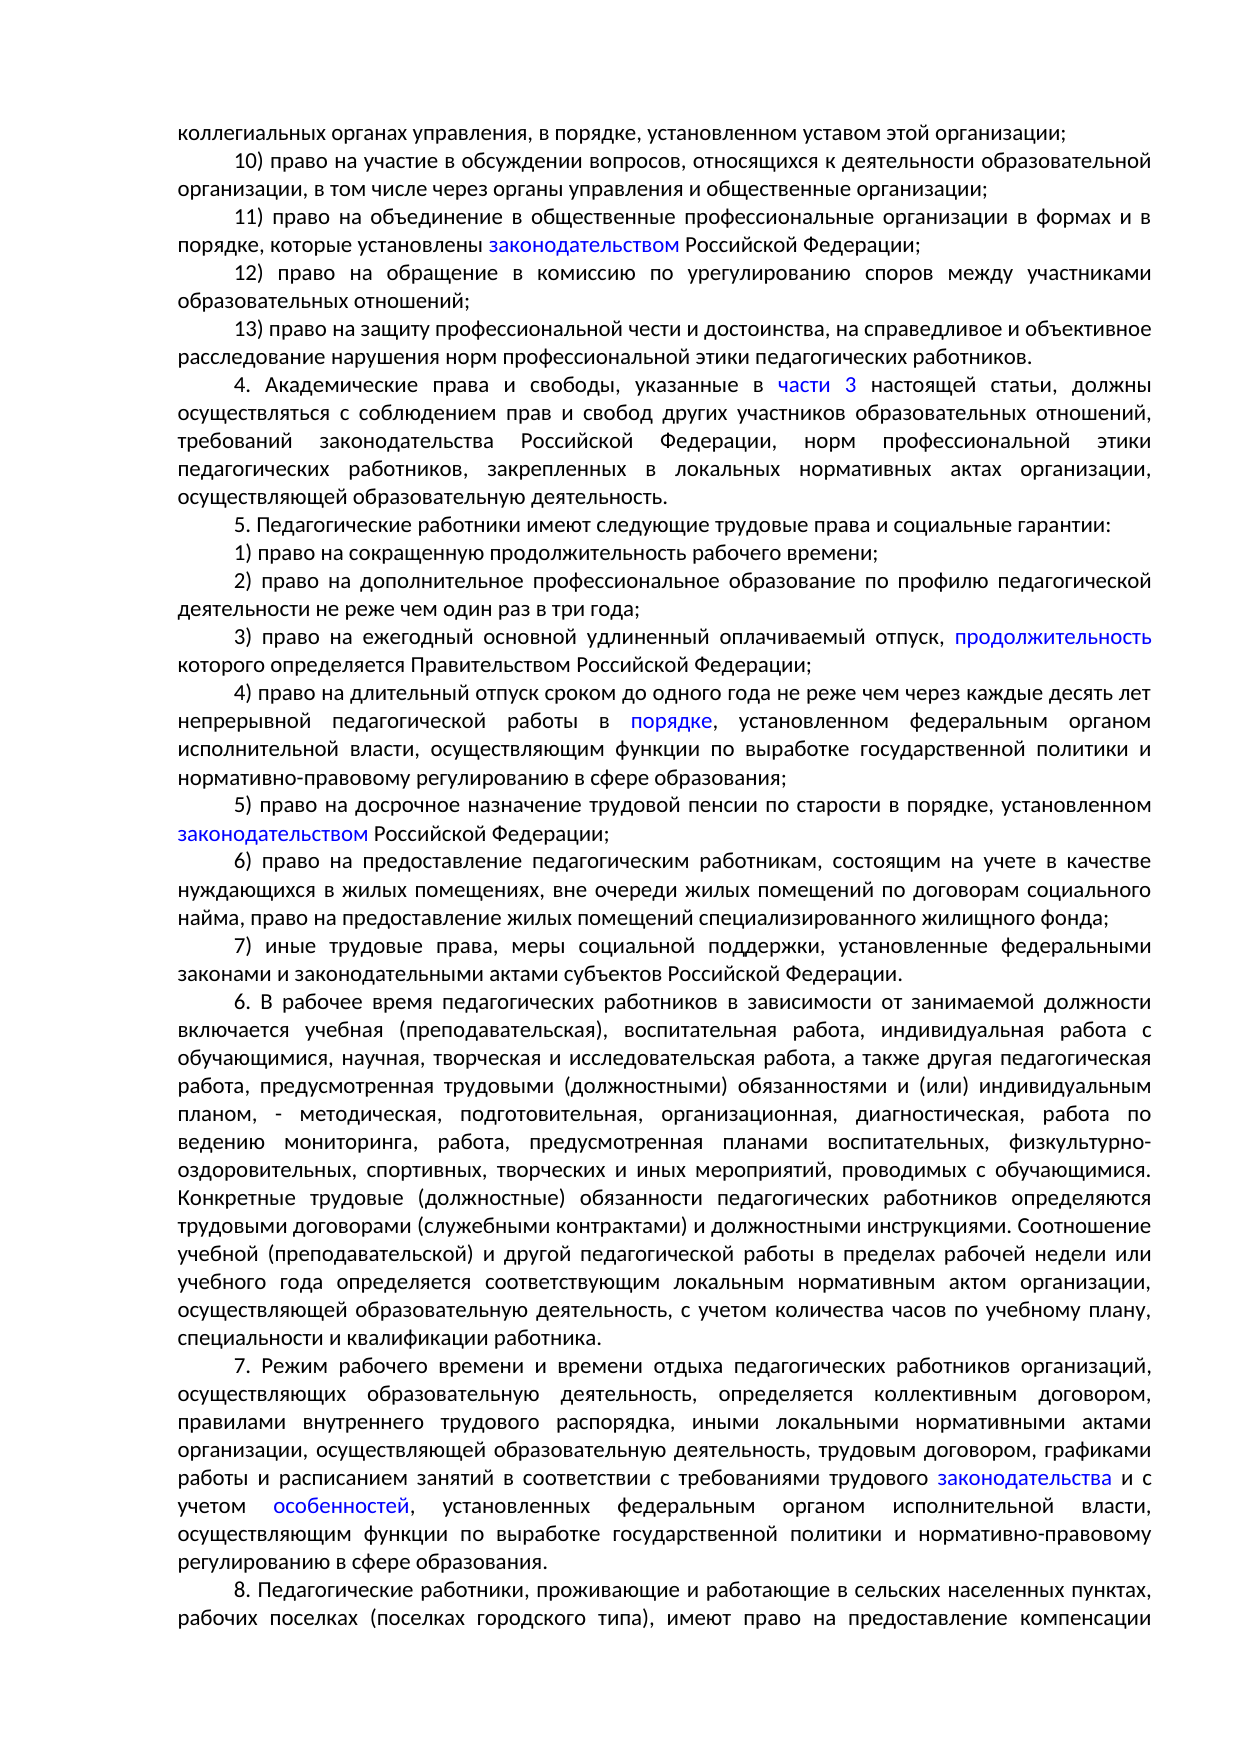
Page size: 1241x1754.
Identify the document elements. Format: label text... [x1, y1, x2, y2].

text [177, 118, 1152, 146]
text 7) иные трудовые права, меры социальной поддержки, установленные федеральными законами и законодательными актами субъектов Российской Федерации. [177, 931, 1152, 987]
text 3) право на ежегодный основной удлиненный оплачиваемый отпуск, продолжительность которого определяется Правительством Российской Федерации; [177, 622, 1152, 678]
text 6. В рабочее время педагогических работников в зависимости от занимаемой должности включается учебная (преподавательская), воспитательная работа, индивидуальная работа с обучающимися, научная, творческая и исследовательская работа, а также другая педагогическая работа, предусмотренная трудовыми (должностными) обязанностями и (или) индивидуальным планом, - методическая, подготовительная, организационная, диагностическая, работа по ведению мониторинга, работа, предусмотренная планами воспитательных, физкультурно-оздоровительных, спортивных, творческих и иных мероприятий, проводимых с обучающимися. Конкретные трудовые (должностные) обязанности педагогических работников определяются трудовыми договорами (служебными контрактами) и должностными инструкциями. Соотношение учебной (преподавательской) и другой педагогической работы в пределах рабочей недели или учебного года определяется соответствующим локальным нормативным актом организации, осуществляющей образовательную деятельность, с учетом количества часов по учебному плану, специальности и квалификации работника. [177, 987, 1152, 1351]
text 10) право на участие в обсуждении вопросов, относящихся к деятельности образовательной организации, в том числе через органы управления и общественные организации; [177, 146, 1152, 202]
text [177, 1575, 1152, 1631]
text 6) право на предоставление педагогическим работникам, состоящим на учете в качестве нуждающихся в жилых помещениях, вне очереди жилых помещений по договорам социального найма, право на предоставление жилых помещений специализированного жилищного фонда; [177, 847, 1152, 931]
text 4. Академические права и свободы, указанные в части 3 настоящей статьи, должны осуществляться с соблюдением прав и свобод других участников образовательных отношений, требований законодательства Российской Федерации, норм профессиональной этики педагогических работников, закрепленных в локальных нормативных актах организации, осуществляющей образовательную деятельность. [177, 370, 1152, 510]
text 4) право на длительный отпуск сроком до одного года не реже чем через каждые десять лет непрерывной педагогической работы в порядке, установленном федеральным органом исполнительной власти, осуществляющим функции по выработке государственной политики и нормативно-правовому регулированию в сфере образования; [177, 678, 1152, 791]
text 12) право на обращение в комиссию по урегулированию споров между участниками образовательных отношений; [177, 258, 1152, 314]
text 7. Режим рабочего времени и времени отдыха педагогических работников организаций, осуществляющих образовательную деятельность, определяется коллективным договором, правилами внутреннего трудового распорядка, иными локальными нормативными актами организации, осуществляющей образовательную деятельность, трудовым договором, графиками работы и расписанием занятий в соответствии с требованиями трудового законодательства и с учетом особенностей, установленных федеральным органом исполнительной власти, осуществляющим функции по выработке государственной политики и нормативно-правовому регулированию в сфере образования. [177, 1351, 1152, 1575]
text 13) право на защиту профессиональной чести и достоинства, на справедливое и объективное расследование нарушения норм профессиональной этики педагогических работников. [177, 314, 1152, 370]
text 1) право на сокращенную продолжительность рабочего времени; [177, 538, 1152, 566]
text 5. Педагогические работники имеют следующие трудовые права и социальные гарантии: [177, 510, 1152, 538]
text 2) право на дополнительное профессиональное образование по профилю педагогической деятельности не реже чем один раз в три года; [177, 566, 1152, 622]
text 11) право на объединение в общественные профессиональные организации в формах и в порядке, которые установлены законодательством Российской Федерации; [177, 202, 1152, 258]
text 5) право на досрочное назначение трудовой пенсии по старости в порядке, установленном законодательством Российской Федерации; [177, 791, 1152, 847]
